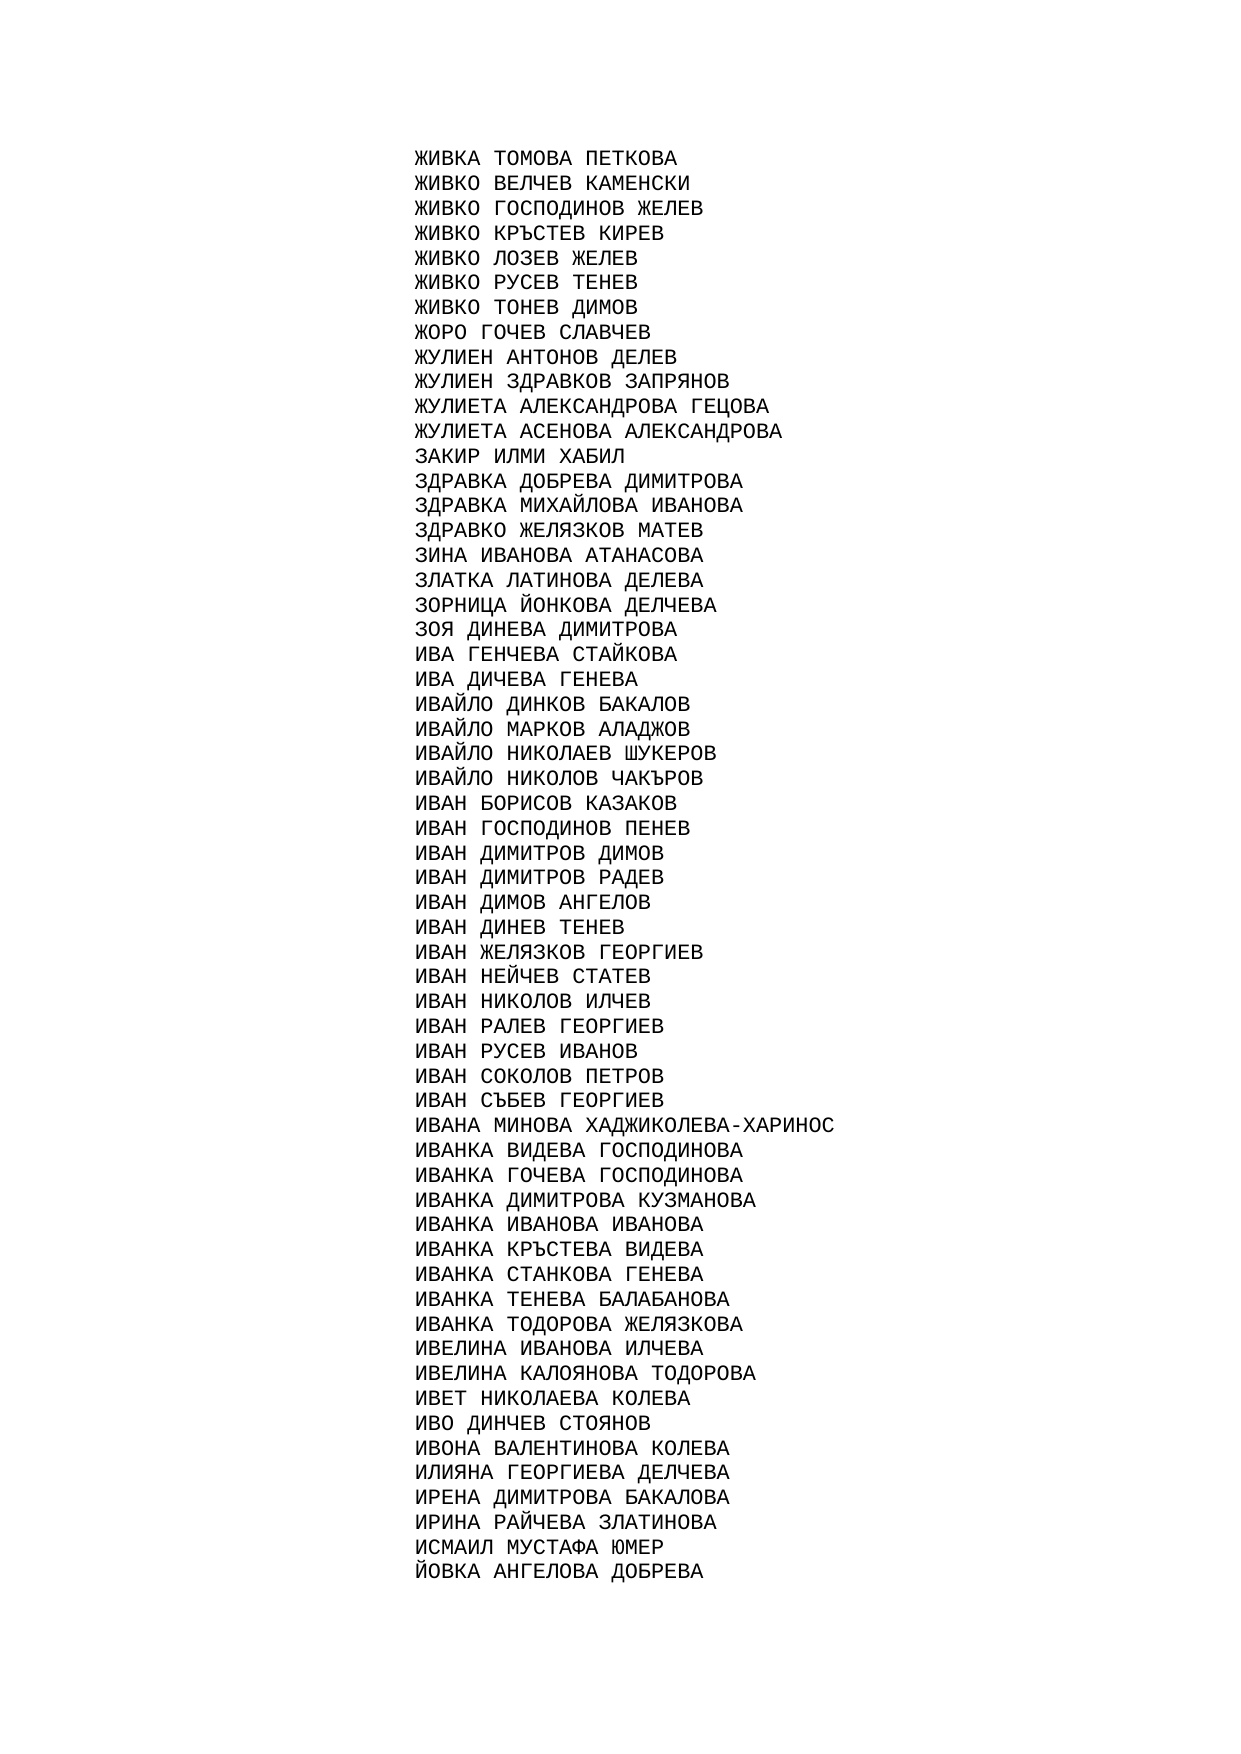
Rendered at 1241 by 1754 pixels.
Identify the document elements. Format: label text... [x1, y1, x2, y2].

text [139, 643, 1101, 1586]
text ЖУЛИЕН ЗДРАВКОВ ЗАПРЯНОВ [139, 371, 1101, 396]
text ЗИНА ИВАНОВА АТАНАСОВА [139, 544, 1101, 569]
text ЖИВКА ТОМОВА ПЕТКОВА [139, 148, 1101, 172]
text ЗДРАВКО ЖЕЛЯЗКОВ МАТЕВ [139, 519, 1101, 544]
text ЗОРНИЦА ЙОНКОВА ДЕЛЧЕВА [139, 594, 1101, 619]
text ЖОРО ГОЧЕВ СЛАВЧЕВ [139, 321, 1101, 346]
text ЖИВКО ГОСПОДИНОВ ЖЕЛЕВ [139, 197, 1101, 222]
text ЗЛАТКА ЛАТИНОВА ДЕЛЕВА [139, 569, 1101, 594]
text ЖУЛИЕН АНТОНОВ ДЕЛЕВ [139, 346, 1101, 371]
text ЖИВКО КРЪСТЕВ КИРЕВ [139, 222, 1101, 247]
text ЖУЛИЕТА АЛЕКСАНДРОВА ГЕЦОВА [139, 396, 1101, 420]
text ЖИВКО ЛОЗЕВ ЖЕЛЕВ [139, 247, 1101, 272]
text ЗДРАВКА ДОБРЕВА ДИМИТРОВА [139, 470, 1101, 495]
text ЗАКИР ИЛМИ ХАБИЛ [139, 445, 1101, 470]
text ЗОЯ ДИНЕВА ДИМИТРОВА [139, 619, 1101, 643]
text ЖУЛИЕТА АСЕНОВА АЛЕКСАНДРОВА [139, 420, 1101, 445]
text ЗДРАВКА МИХАЙЛОВА ИВАНОВА [139, 495, 1101, 519]
text ЖИВКО РУСЕВ ТЕНЕВ [139, 272, 1101, 296]
text ЖИВКО ТОНЕВ ДИМОВ [139, 296, 1101, 321]
text ЖИВКО ВЕЛЧЕВ КАМЕНСКИ [139, 172, 1101, 197]
